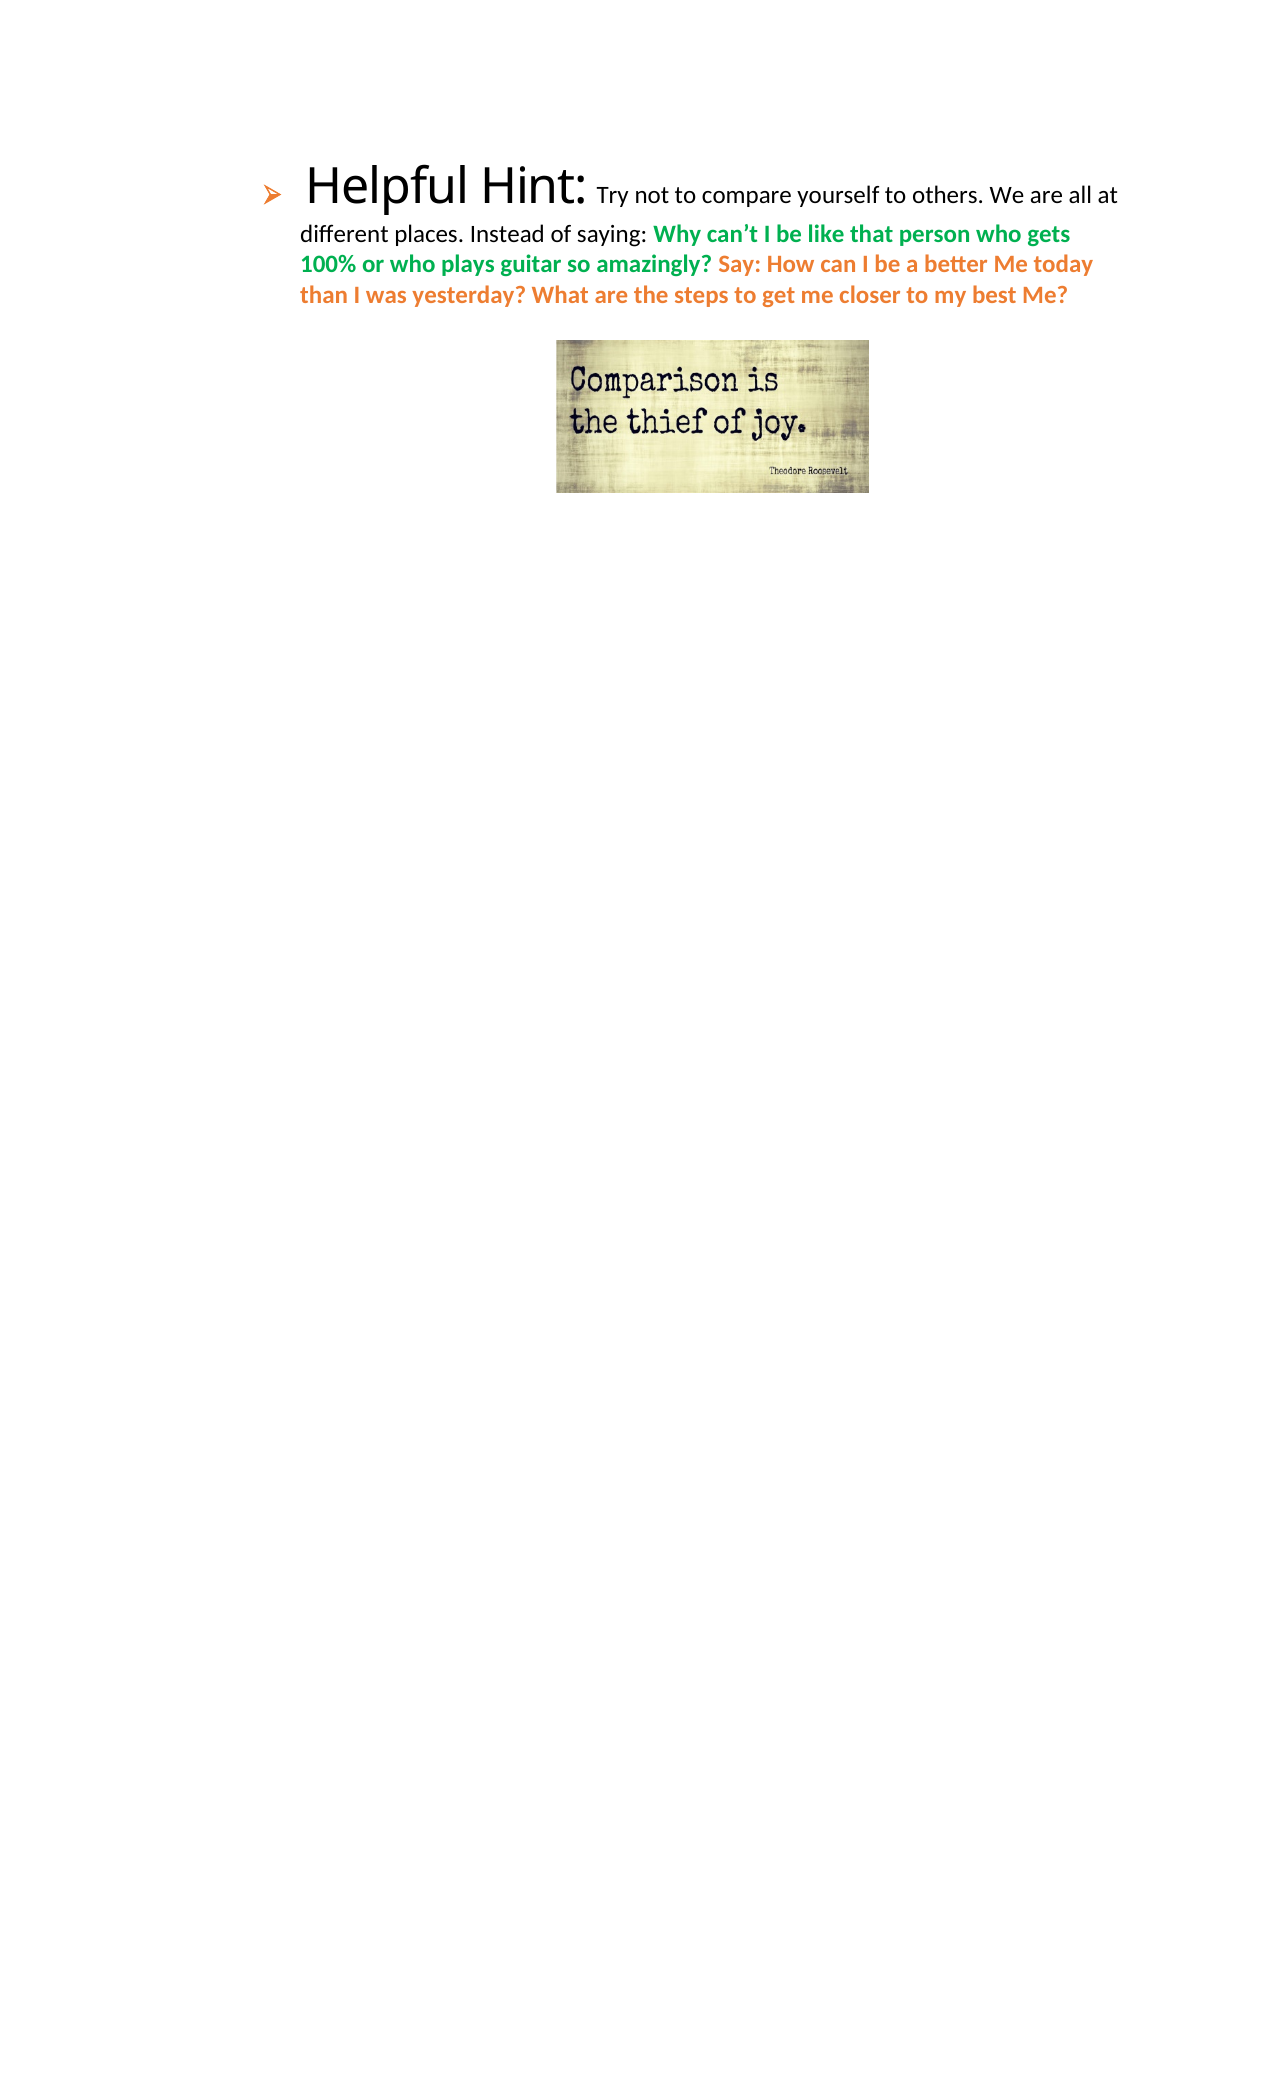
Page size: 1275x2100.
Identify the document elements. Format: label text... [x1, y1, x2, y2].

picture [556, 340, 869, 493]
list Helpful Hint: Try not to compare yourself to others. We are all at different places. Instead of saying: Why can’t I be like that person who gets 100% or who plays guitar so amazingly? Say: How can I be a better Me today than I was yesterday? What are the steps to get me closer to my best Me? [262, 150, 1125, 310]
